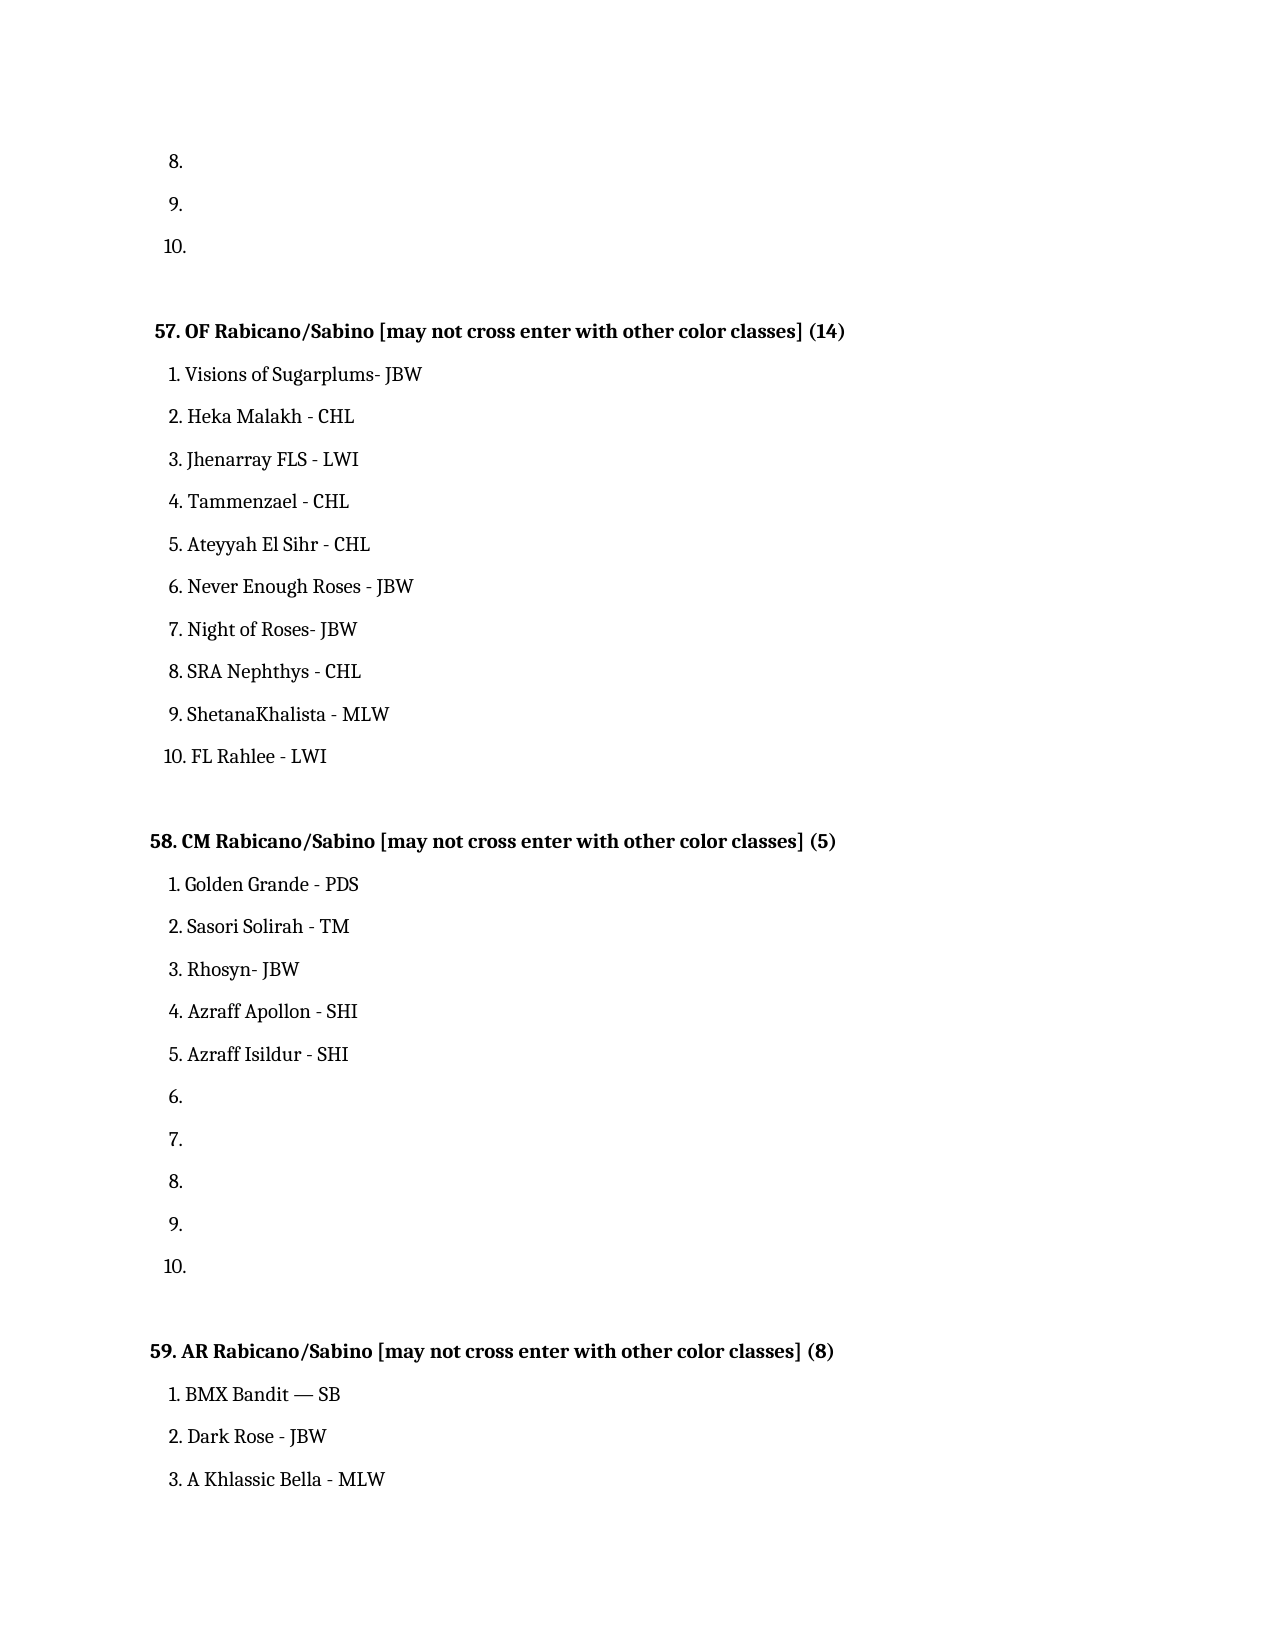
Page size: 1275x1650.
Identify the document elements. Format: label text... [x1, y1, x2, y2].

text 57. OF Rabicano/Sabino [may not cross enter with other color classes] (14) [150, 320, 1125, 344]
text 5. Azraff Isildur - SHI [159, 1042, 1125, 1066]
text 7. Night of Roses- JBW [159, 617, 1125, 641]
text 7. [159, 1127, 1125, 1151]
text 4. Tammenzael - CHL [159, 490, 1125, 514]
text 58. CM Rabicano/Sabino [may not cross enter with other color classes] (5) [150, 830, 1125, 854]
text 3. A Khlassic Bella - MLW [159, 1467, 1125, 1491]
text 10. [159, 1255, 1125, 1279]
text 8. SRA Nephthys - CHL [159, 660, 1125, 684]
text 8. [159, 1170, 1125, 1194]
text 1. Golden Grande - PDS [159, 872, 1125, 896]
text 8. [159, 150, 1125, 174]
text 2. Heka Malakh - CHL [159, 405, 1125, 429]
text 3. Jhenarray FLS - LWI [159, 447, 1125, 471]
text 1. Visions of Sugarplums- JBW [159, 362, 1125, 386]
text 6. Never Enough Roses - JBW [159, 575, 1125, 599]
text 9. ShetanaKhalista - MLW [159, 702, 1125, 726]
text 4. Azraff Apollon - SHI [159, 1000, 1125, 1024]
text 3. Rhosyn- JBW [159, 957, 1125, 981]
text 10. [159, 235, 1125, 259]
text 6. [159, 1085, 1125, 1109]
text 9. [159, 192, 1125, 216]
text 1. BMX Bandit — SB [159, 1382, 1125, 1406]
text 2. Sasori Solirah - TM [159, 915, 1125, 939]
text 5. Ateyyah El Sihr - CHL [159, 532, 1125, 556]
text 59. AR Rabicano/Sabino [may not cross enter with other color classes] (8) [150, 1340, 1125, 1364]
text 2. Dark Rose - JBW [159, 1425, 1125, 1449]
text 10. FL Rahlee - LWI [159, 745, 1125, 769]
text 9. [159, 1212, 1125, 1236]
